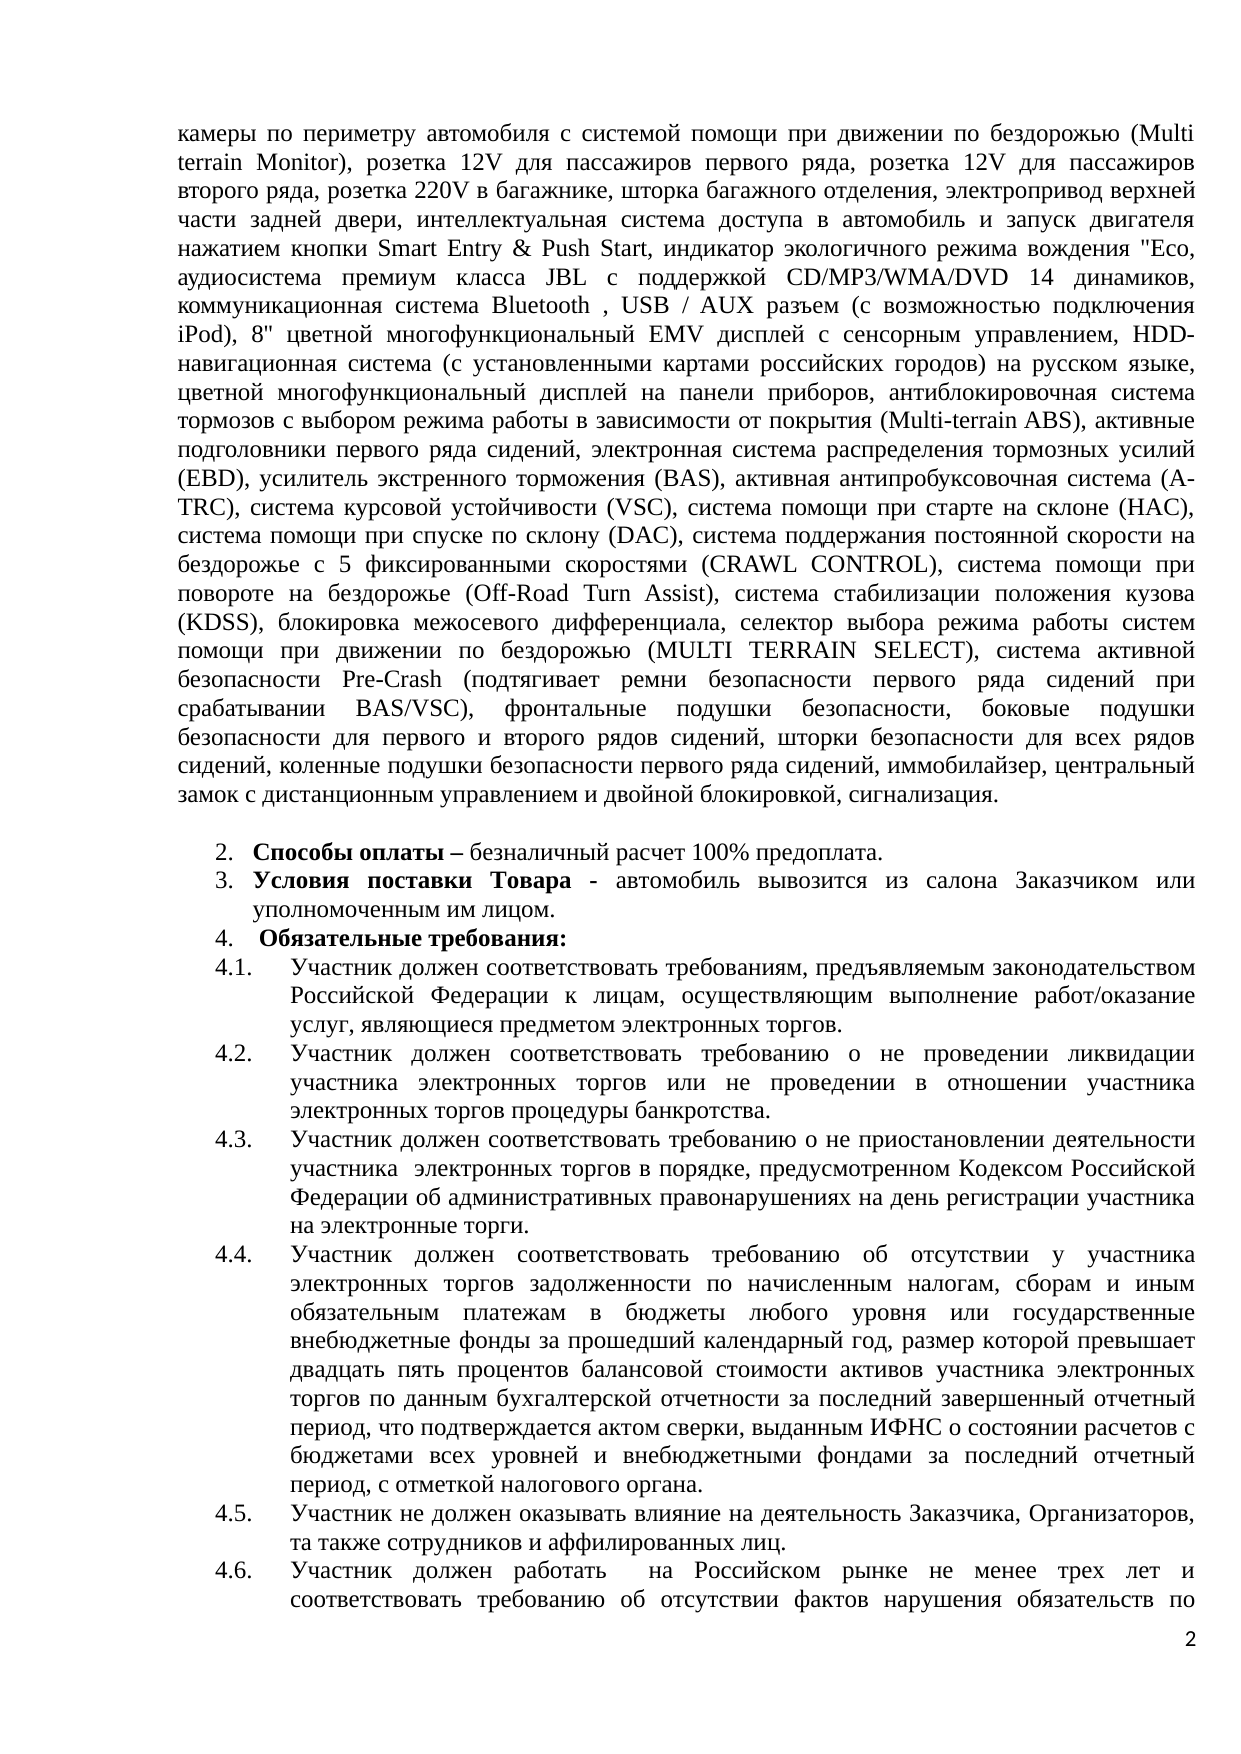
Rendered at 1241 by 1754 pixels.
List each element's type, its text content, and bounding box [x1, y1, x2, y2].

list Способы оплаты – безналичный расчет 100% предоплата. [215, 837, 1196, 866]
list Участник должен соответствовать требованиям, предъявляемым законодательством Российской Федерации к лицам, осуществляющим выполнение работ/оказание услуг, являющиеся предметом электронных торгов. [215, 952, 1196, 1038]
list Участник должен соответствовать требованию о не проведении ликвидации участника электронных торгов или не проведении в отношении участника электронных торгов процедуры банкротства. [215, 1038, 1196, 1124]
list Участник должен соответствовать требованию о не приостановлении деятельности участника электронных торгов в порядке, предусмотренном Кодексом Российской Федерации об административных правонарушениях на день регистрации участника на электронные торги. [215, 1124, 1196, 1239]
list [215, 1556, 1196, 1613]
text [177, 118, 1196, 808]
list Участник не должен оказывать влияние на деятельность Заказчика, Организаторов, та также сотрудников и аффилированных лиц. [215, 1498, 1196, 1556]
list Обязательные требования: [215, 923, 1196, 952]
list Участник должен соответствовать требованию об отсутствии у участника электронных торгов задолженности по начисленным налогам, сборам и иным обязательным платежам в бюджеты любого уровня или государственные внебюджетные фонды за прошедший календарный год, размер которой превышает двадцать пять процентов балансовой стоимости активов участника электронных торгов по данным бухгалтерской отчетности за последний завершенный отчетный период, что подтверждается актом сверки, выданным ИФНС о состоянии расчетов с бюджетами всех уровней и внебюджетными фондами за последний отчетный период, с отметкой налогового органа. [215, 1239, 1196, 1498]
list Условия поставки Товара - автомобиль вывозится из салона Заказчиком или уполномоченным им лицом. [215, 866, 1196, 923]
